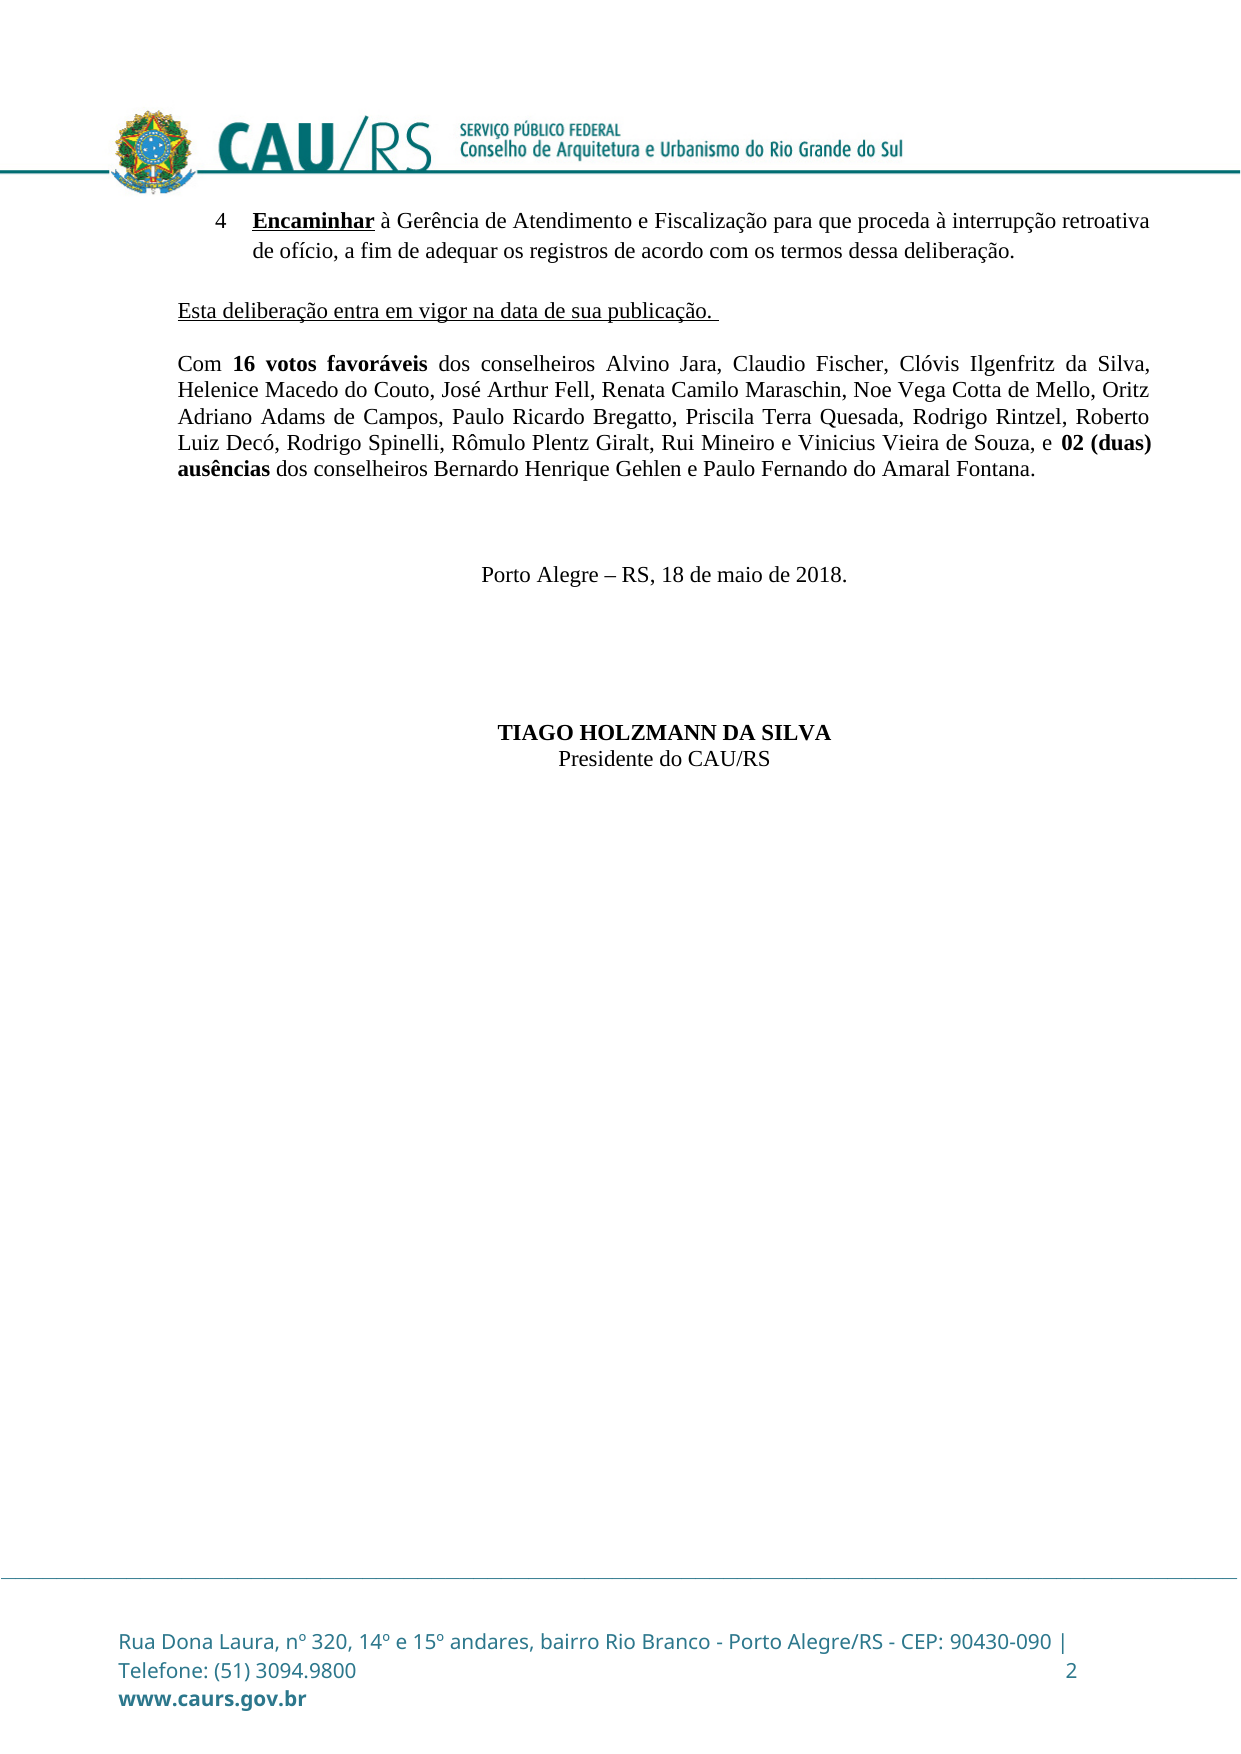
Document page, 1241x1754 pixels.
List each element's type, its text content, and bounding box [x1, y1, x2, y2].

text Com 16 votos favoráveis dos conselheiros Alvino Jara, Claudio Fischer, Clóvis Ilgenfritz da Silva, Helenice Macedo do Couto, José Arthur Fell, Renata Camilo Maraschin, Noe Vega Cotta de Mello, Oritz Adriano Adams de Campos, Paulo Ricardo Bregatto, Priscila Terra Quesada, Rodrigo Rintzel, Roberto Luiz Decó, Rodrigo Spinelli, Rômulo Plentz Giralt, Rui Mineiro e Vinicius Vieira de Souza, e 02 (duas) ausências dos conselheiros Bernardo Henrique Gehlen e Paulo Fernando do Amaral Fontana. [177, 350, 1152, 482]
text Porto Alegre – RS, 18 de maio de 2018. [177, 561, 1152, 587]
list Encaminhar à Gerência de Atendimento e Fiscalização para que proceda à interrupção retroativa de ofício, a fim de adequar os registros de acordo com os termos dessa deliberação. [215, 207, 1152, 263]
text TIAGO HOLZMANN DA SILVA [177, 719, 1152, 745]
text Esta deliberação entra em vigor na data de sua publicação. [177, 297, 1152, 324]
picture [0, 44, 1241, 205]
text Presidente do CAU/RS [177, 745, 1152, 772]
